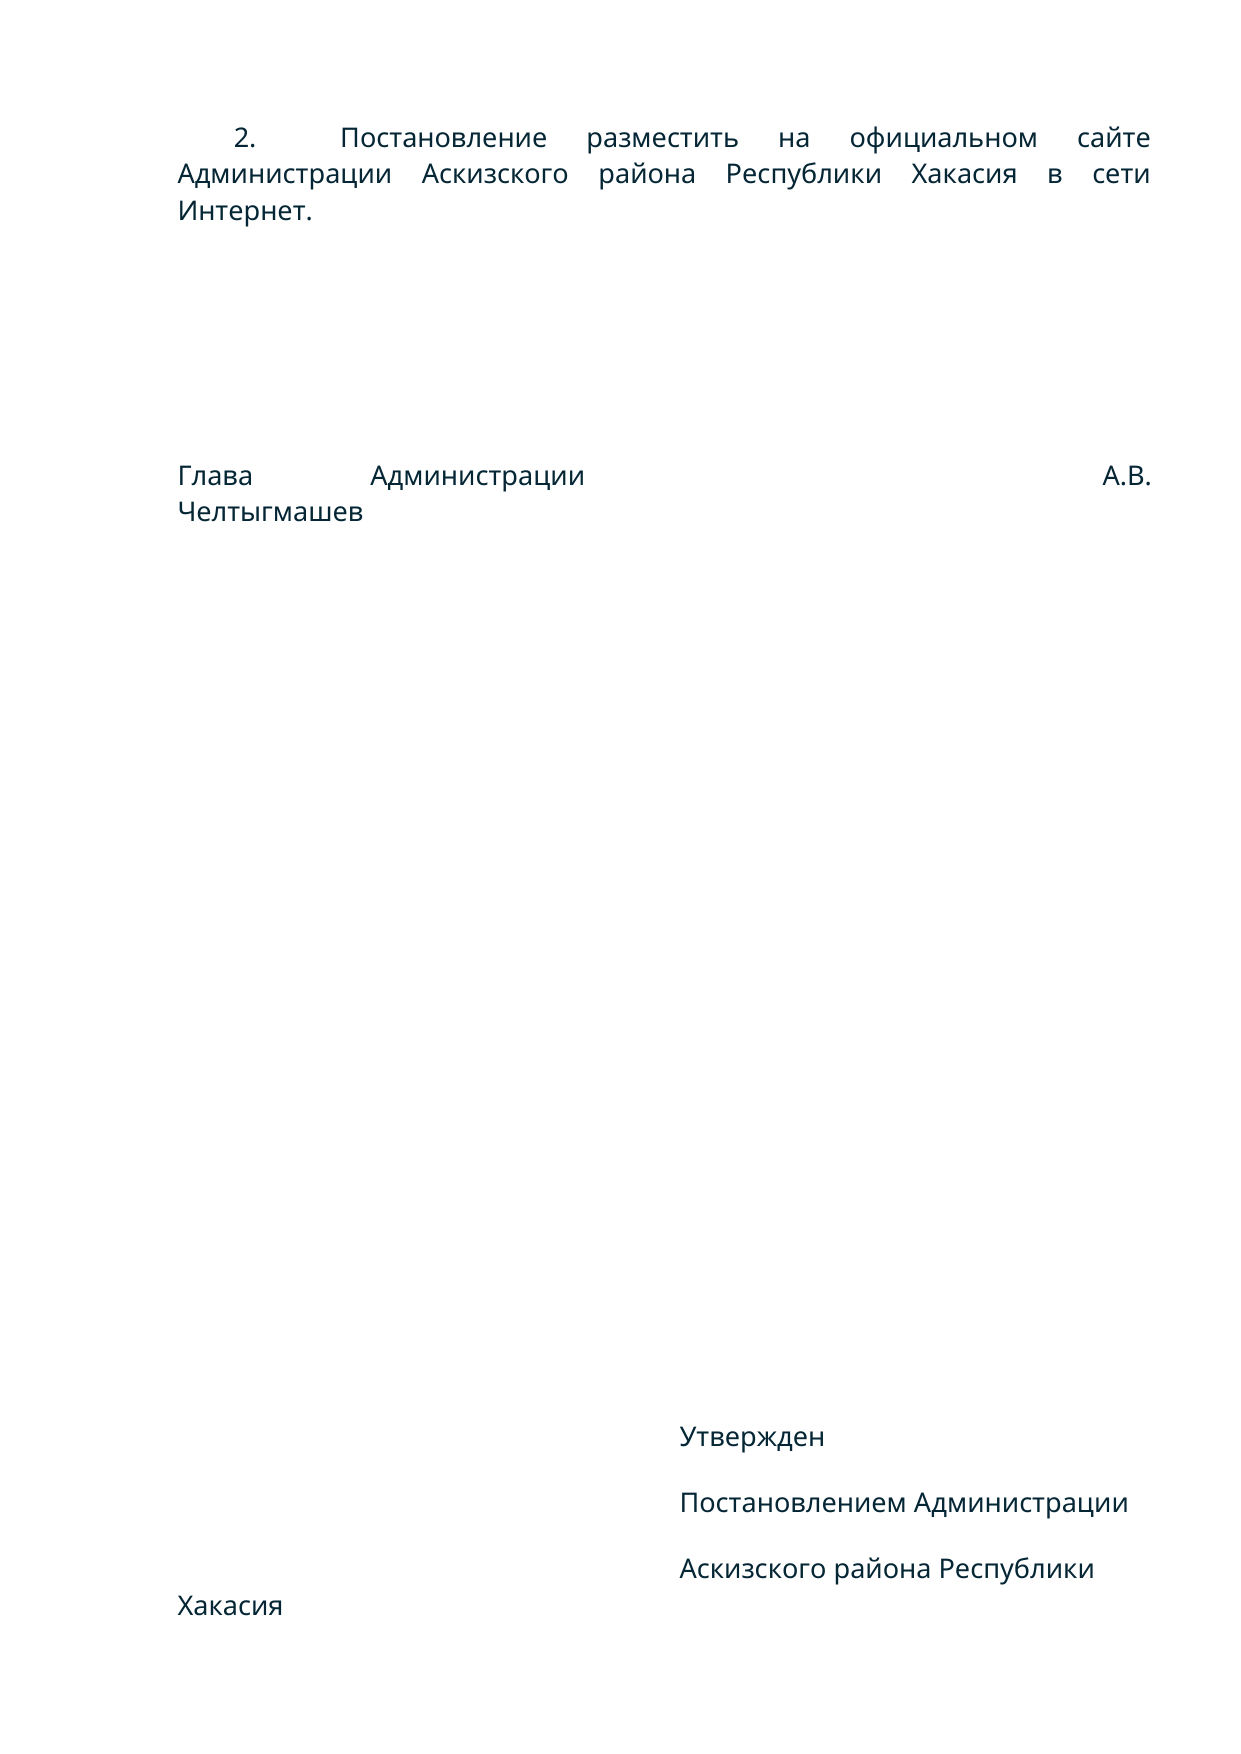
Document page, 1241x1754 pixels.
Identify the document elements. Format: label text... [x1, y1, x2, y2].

text Постановлением Администрации [177, 1483, 1152, 1520]
text 2. Постановление разместить на официальном сайте Администрации Аскизского района Республики Хакасия в сети Интернет. [177, 118, 1152, 229]
text Утвержден [177, 1417, 1152, 1454]
text Глава Администрации А.В. Челтыгмашев [177, 456, 1152, 530]
text Аскизского района Республики Хакасия [177, 1549, 1152, 1623]
